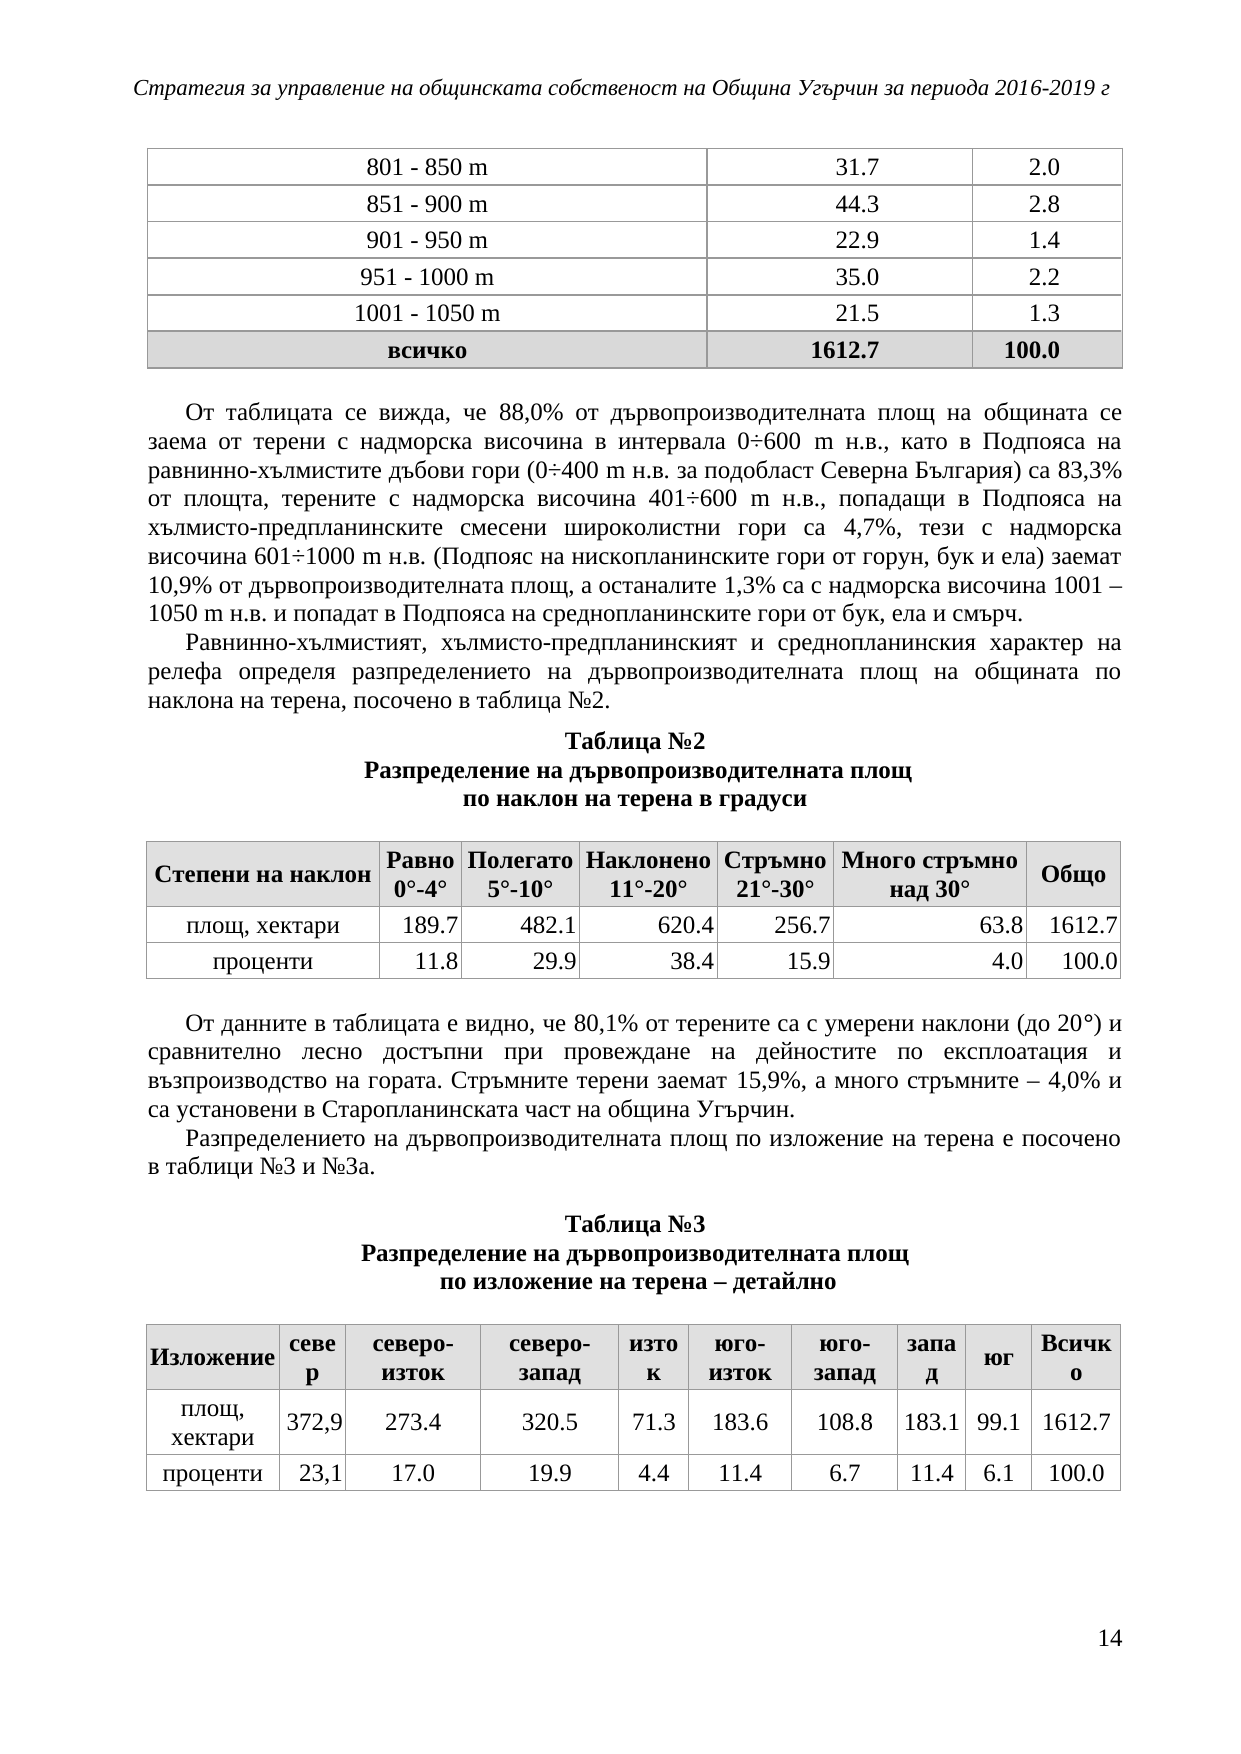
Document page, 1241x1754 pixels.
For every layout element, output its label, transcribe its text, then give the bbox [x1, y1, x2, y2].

table_cell 372,9 [280, 1390, 345, 1453]
table_cell 11.4 [689, 1455, 791, 1489]
table_cell 620.4 [580, 907, 717, 942]
text Равнинно-хълмистият, хълмисто-предпланинският и среднопланинския характер на релефа определя разпределението на дървопроизводителната площ на общината по наклона на терена, посочено в таблица №2. [148, 627, 1122, 713]
table_cell площ, хектари [147, 1390, 279, 1453]
table_cell проценти [147, 943, 379, 978]
table_cell 320.5 [481, 1390, 618, 1453]
table_cell 21.5 [708, 296, 972, 330]
table_cell 851 - 900 m [148, 186, 706, 221]
table_cell 2.8 [973, 184, 1122, 221]
table_cell 108.8 [792, 1390, 897, 1453]
table_cell 901 - 950 m [148, 222, 706, 257]
table_cell 6.1 [966, 1455, 1031, 1489]
table_header юг [966, 1325, 1031, 1389]
table_header северо- изток [346, 1325, 480, 1389]
table_header Общо [1027, 842, 1120, 906]
table_cell 951 - 1000 m [148, 259, 706, 294]
table_cell 2.2 [973, 257, 1122, 294]
table_header Равно 0°-4° [380, 842, 461, 906]
table_cell 17.0 [346, 1455, 480, 1489]
table_cell 183.1 [898, 1390, 965, 1453]
table_cell 482.1 [462, 907, 579, 942]
table_cell 256.7 [718, 907, 833, 942]
table_header Изложение [147, 1325, 279, 1389]
text Разпределение на дървопроизводителната площ [148, 755, 1122, 783]
table_header Стръмно 21°-30° [718, 842, 833, 906]
table_cell 1612.7 [708, 332, 972, 367]
table_cell 183.6 [689, 1390, 791, 1453]
table_cell 23,1 [280, 1455, 345, 1489]
table_cell 100.0 [973, 330, 1122, 367]
text От таблицата се вижда, че 88,0% от дървопроизводителната площ на общината се заема от терени с надморска височина в интервала 0÷600 m н.в., като в Подпояса на равнинно-хълмистите дъбови гори (0÷400 m н.в. за подобласт Северна България) са 83,3% от площта, терените с надморска височина 401÷600 m н.в., попадащи в Подпояса на хълмисто-предпланинските смесени широколистни гори са 4,7%, тези с надморска височина 601÷1000 m н.в. (Подпояс на нископланинските гори от горун, бук и ела) заемат 10,9% от дървопроизводителната площ, а останалите 1,3% са с надморска височина 1001 – 1050 m н.в. и попадат в Подпояса на среднопланинските гори от бук, ела и смърч. [148, 397, 1122, 627]
table_header запад [898, 1325, 965, 1389]
table_header север [280, 1325, 345, 1389]
table_cell 1.4 [973, 221, 1122, 257]
table_cell 71.3 [619, 1390, 688, 1453]
table_cell 38.4 [580, 943, 717, 978]
table_header Много стръмно над 30° [834, 842, 1026, 906]
table_cell 63.8 [834, 907, 1026, 942]
table_cell всичко [148, 332, 706, 367]
table_header юго- изток [689, 1325, 791, 1389]
table_header Наклонено 11°-20° [580, 842, 717, 906]
table_header юго- запад [792, 1325, 897, 1389]
table_cell 273.4 [346, 1390, 480, 1453]
table_header северо- запад [481, 1325, 618, 1389]
text по наклон на терена в градуси [148, 783, 1122, 812]
table_cell 15.9 [718, 943, 833, 978]
table_cell 44.3 [708, 186, 972, 221]
table_cell 1.3 [973, 294, 1122, 330]
table_cell проценти [147, 1455, 279, 1489]
table_header Всичко [1032, 1325, 1120, 1389]
table_cell 2.0 [973, 149, 1122, 184]
table_cell 189.7 [380, 907, 461, 942]
text по изложение на терена – детайлно [148, 1266, 1122, 1295]
table_cell 11.8 [380, 943, 461, 978]
table_header Степени на наклон [147, 842, 379, 906]
table_cell 4.0 [834, 943, 1026, 978]
table_header Полегато 5°-10° [462, 842, 579, 906]
table_cell 99.1 [966, 1390, 1031, 1453]
table_cell 100.0 [1027, 943, 1120, 978]
text Разпределение на дървопроизводителната площ [148, 1238, 1122, 1266]
text От данните в таблицата е видно, че 80,1% от терените са с умерени наклони (до 20°) и сравнително лесно достъпни при провеждане на дейностите по експлоатация и възпроизводство на гората. Стръмните терени заемат 15,9%, а много стръмните – 4,0% и са установени в Старопланинската част на община Угърчин. [148, 1008, 1122, 1123]
table_cell 29.9 [462, 943, 579, 978]
text Разпределението на дървопроизводителната площ по изложение на терена е посочено в таблици №3 и №3а. [148, 1123, 1122, 1180]
table_cell 4.4 [619, 1455, 688, 1489]
table_cell 1001 - 1050 m [148, 296, 706, 330]
text Таблица №2 [148, 726, 1122, 755]
table_cell 6.7 [792, 1455, 897, 1489]
table_cell 35.0 [708, 259, 972, 294]
table_cell 19.9 [481, 1455, 618, 1489]
table_cell 22.9 [708, 222, 972, 257]
table_cell 801 - 850 m [148, 149, 706, 184]
text Таблица №3 [148, 1209, 1122, 1238]
table_cell 11.4 [898, 1455, 965, 1489]
table_cell 1612.7 [1027, 907, 1120, 942]
table_header изток [619, 1325, 688, 1389]
table_cell 100.0 [1032, 1455, 1120, 1489]
table_cell 31.7 [708, 149, 972, 184]
table_cell 1612.7 [1032, 1390, 1120, 1453]
table_cell площ, хектари [147, 907, 379, 942]
